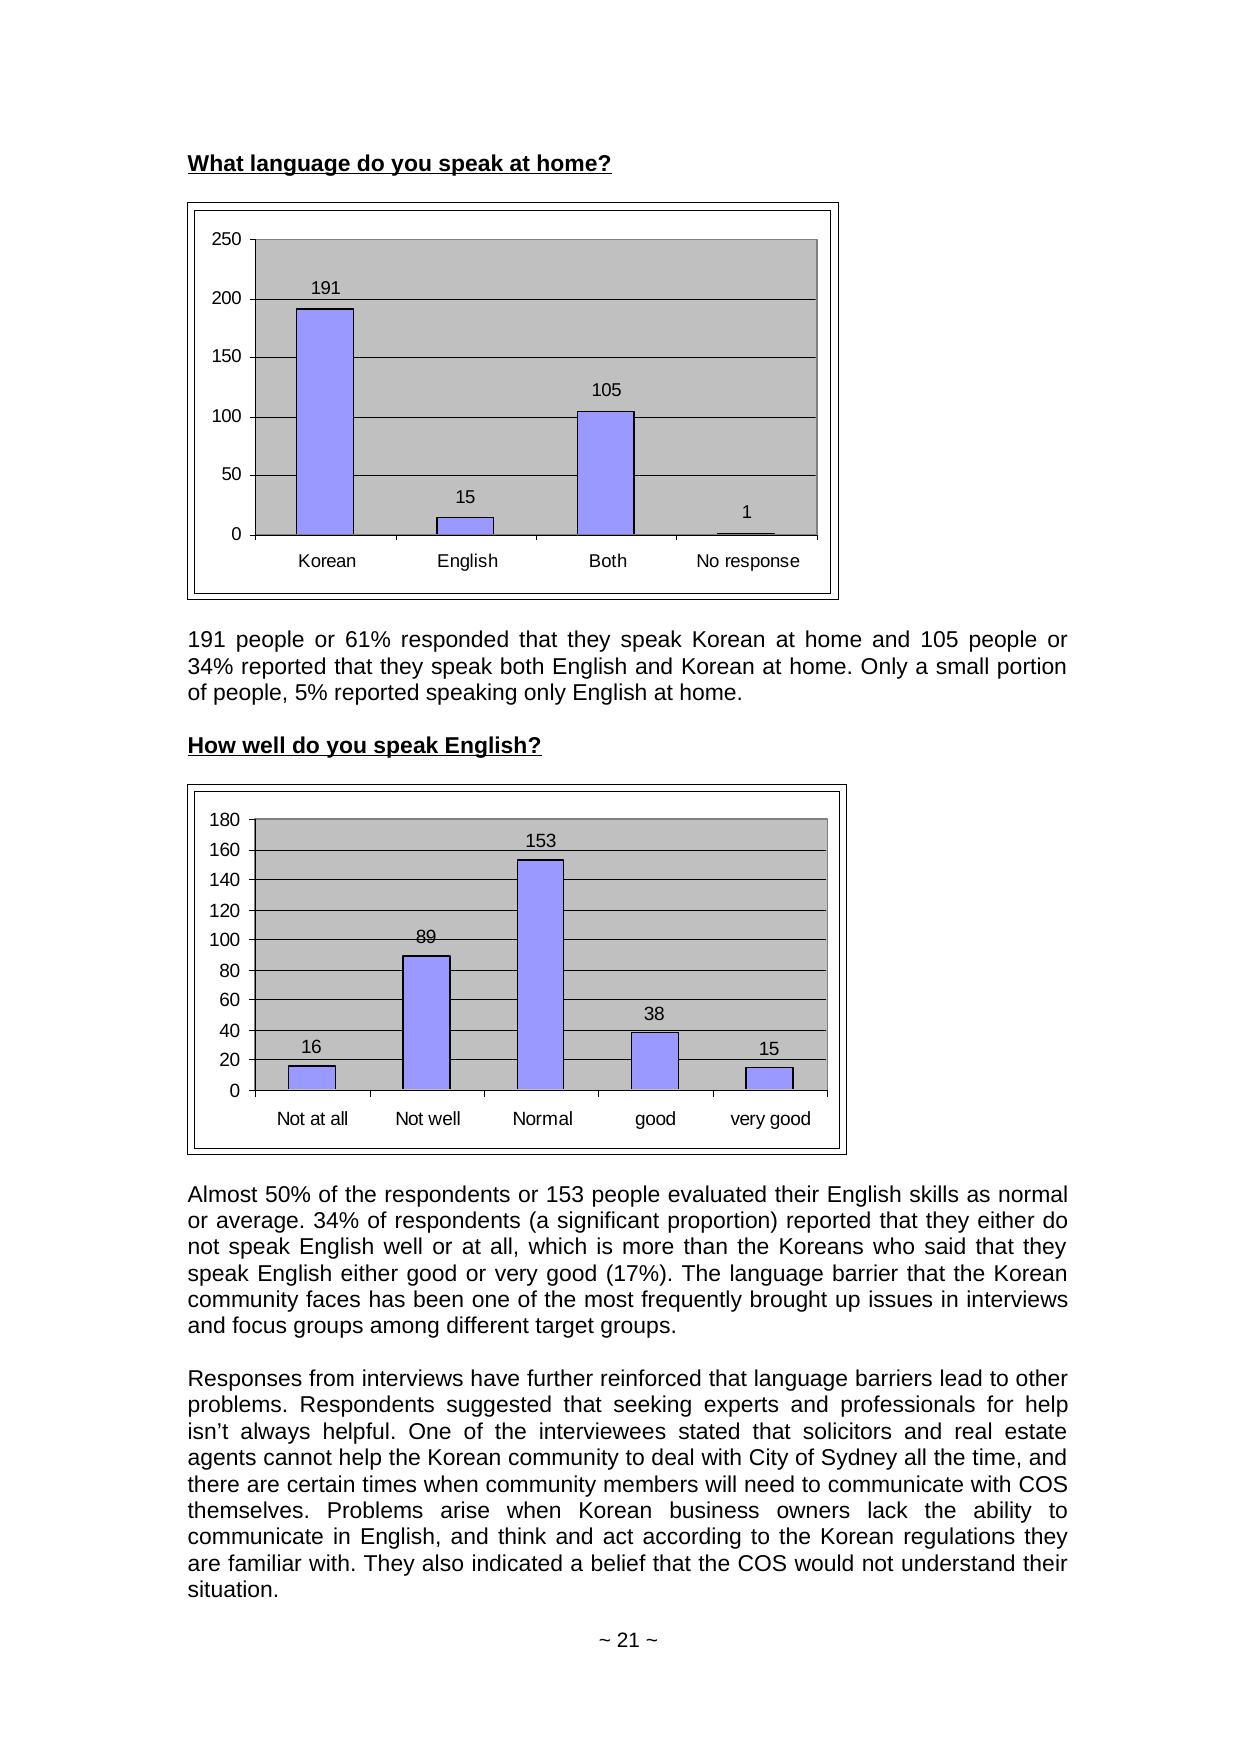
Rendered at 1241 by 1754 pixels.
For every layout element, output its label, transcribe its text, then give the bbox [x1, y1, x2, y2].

text Almost 50% of the respondents or 153 people evaluated their English skills as normal or average. 34% of respondents (a significant proportion) reported that they either do not speak English well or at all, which is more than the Koreans who said that they speak English either good or very good (17%). The language barrier that the Korean community faces has been one of the most frequently brought up issues in interviews and focus groups among different target groups. [187, 1181, 1069, 1339]
text How well do you speak English? [187, 732, 1069, 758]
text What language do you speak at home? [187, 150, 1069, 176]
text Responses from interviews have further reinforced that language barriers lead to other problems. Respondents suggested that seeking experts and professionals for help isn’t always helpful. One of the interviewees stated that solicitors and real estate agents cannot help the Korean community to deal with City of Sydney all the time, and there are certain times when community members will need to communicate with COS themselves. Problems arise when Korean business owners lack the ability to communicate in English, and think and act according to the Korean regulations they are familiar with. They also indicated a belief that the COS would not understand their situation. [187, 1365, 1069, 1602]
text 191 people or 61% responded that they speak Korean at home and 105 people or 34% reported that they speak both English and Korean at home. Only a small portion of people, 5% reported speaking only English at home. [187, 626, 1069, 705]
